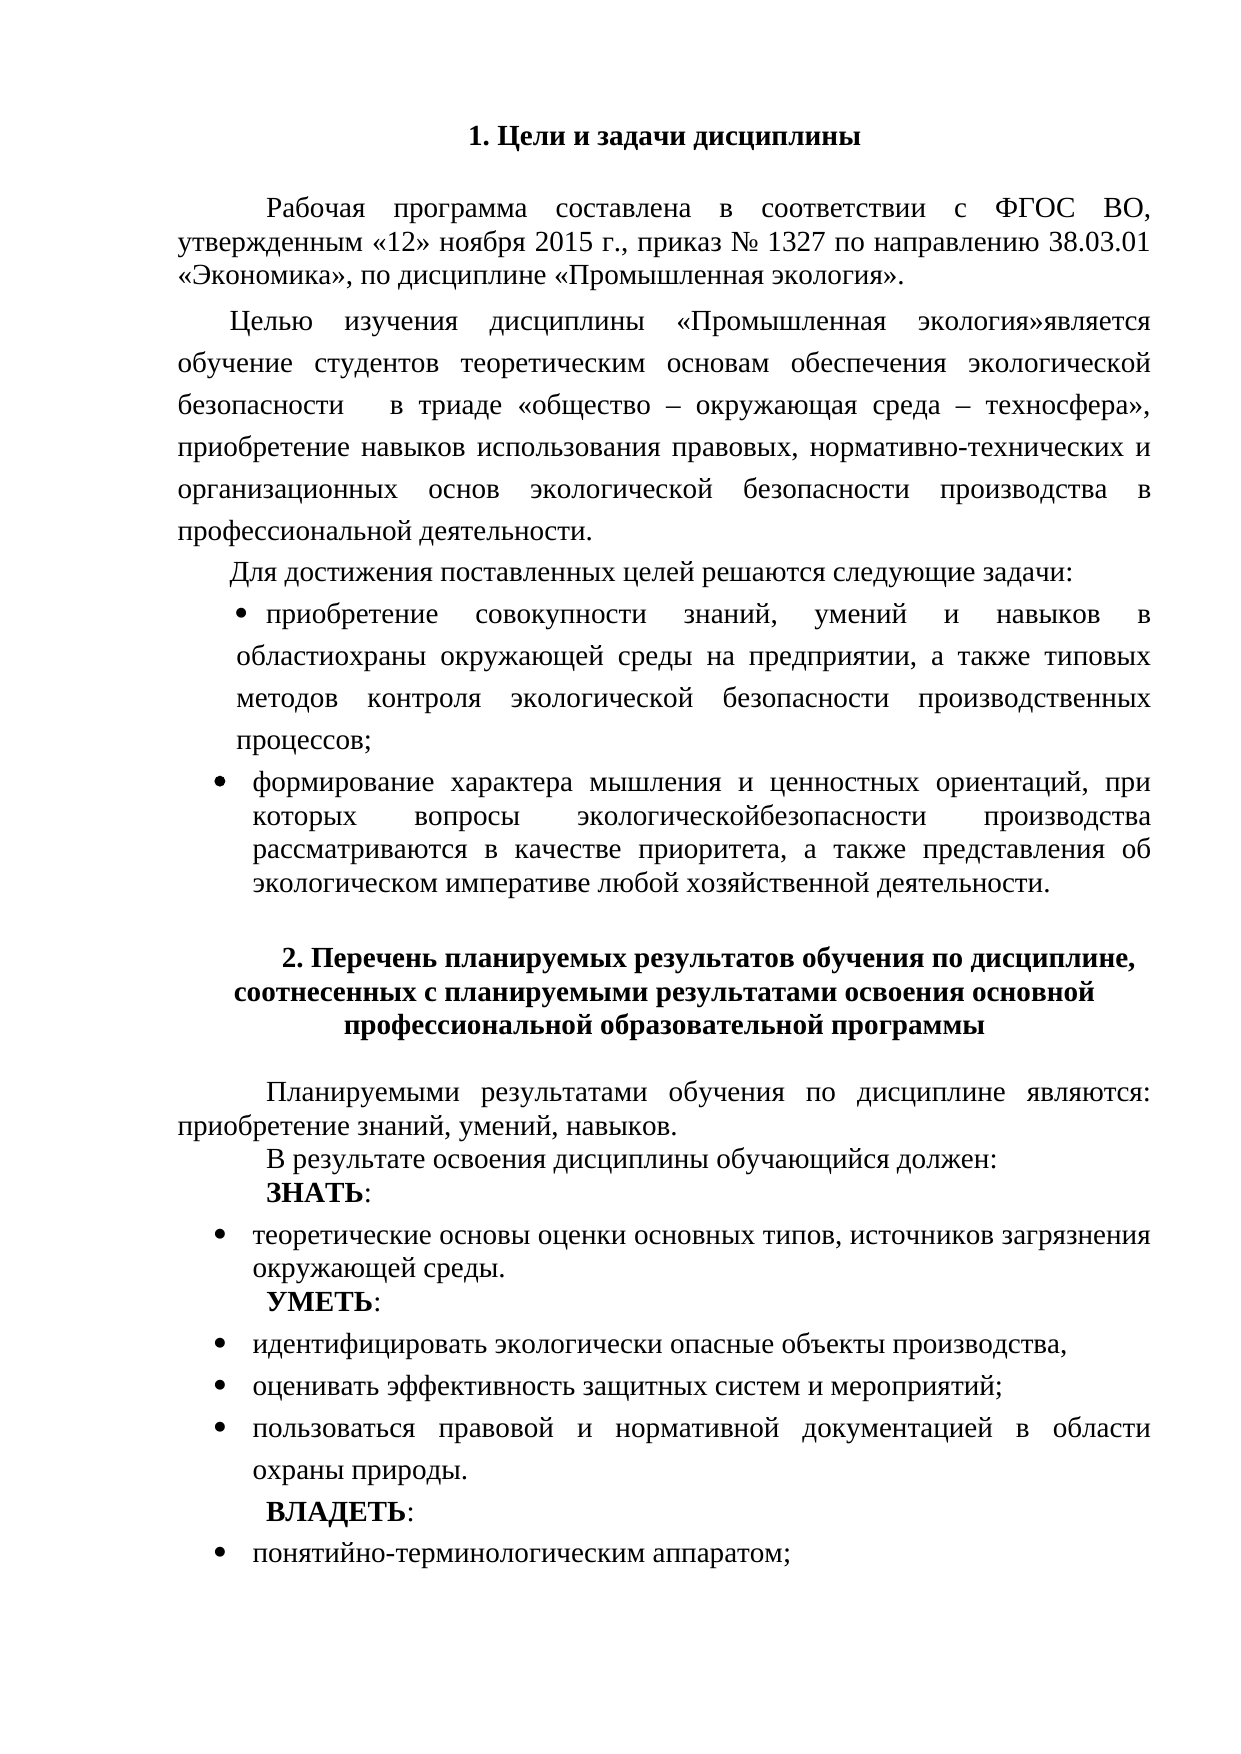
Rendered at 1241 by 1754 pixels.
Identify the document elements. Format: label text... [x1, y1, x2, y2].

text 2. Перечень планируемых результатов обучения по дисциплине, соотнесенных с планируемыми результатами освоения основной профессиональной образовательной программы [177, 940, 1152, 1041]
text Планируемыми результатами обучения по дисциплине являются: приобретение знаний, умений, навыков. [177, 1074, 1152, 1141]
text ВЛАДЕТЬ: [177, 1494, 1152, 1527]
text 1. Цели и задачи дисциплины [177, 118, 1152, 152]
text ЗНАТЬ: [177, 1175, 1152, 1208]
text Целью изучения дисциплины «Промышленная экология»является обучение студентов теоретическим основам обеспечения экологической безопасности в триаде «общество – окружающая среда – техносфера», приобретение навыков использования правовых, нормативно-технических и организационных основ экологической безопасности производства в профессиональной деятельности. [177, 303, 1152, 546]
list теоретические основы оценки основных типов, источников загрязнения окружающей среды. [215, 1217, 1152, 1284]
list понятийно-терминологическим аппаратом; [215, 1536, 1152, 1569]
text УМЕТЬ: [177, 1284, 1152, 1318]
text Рабочая программа составлена в соответствии с ФГОС ВО, утвержденным «12» ноября 2015 г., приказ № 1327 по направлению 38.03.01 «Экономика», по дисциплине «Промышленная экология». [177, 190, 1152, 291]
text В результате освоения дисциплины обучающийся должен: [177, 1141, 1152, 1175]
list пользоваться правовой и нормативной документацией в области охраны природы. [215, 1410, 1152, 1485]
list идентифицировать экологически опасные объекты производства, [215, 1326, 1152, 1359]
list оценивать эффективность защитных систем и мероприятий; [215, 1368, 1152, 1402]
list приобретение совокупности знаний, умений и навыков в областиохраны окружающей среды на предприятии, а также типовых методов контроля экологической безопасности производственных процессов; [236, 596, 1152, 756]
list формирование характера мышления и ценностных ориентаций, при которых вопросы экологическойбезопасности производства рассматриваются в качестве приоритета, а также представления об экологическом императиве любой хозяйственной деятельности. [215, 764, 1152, 898]
text Для достижения поставленных целей решаются следующие задачи: [177, 554, 1152, 588]
